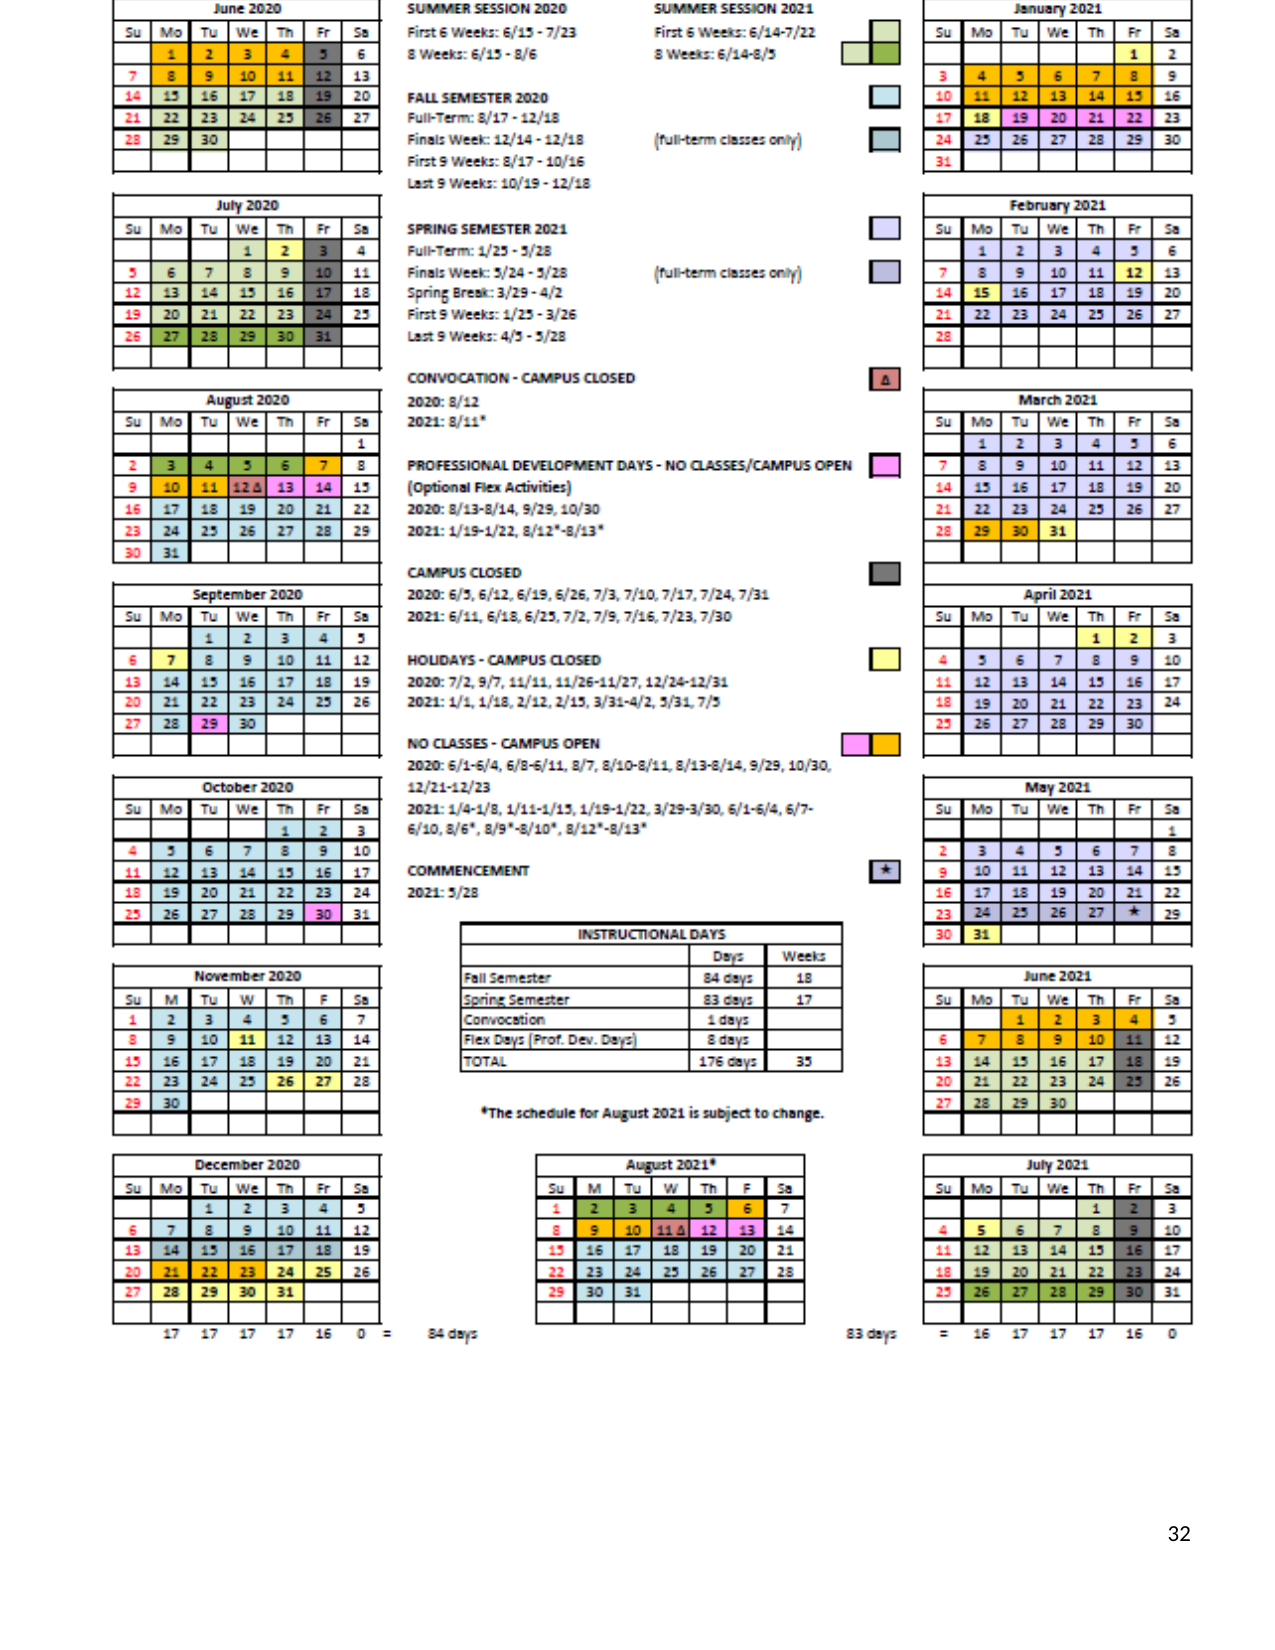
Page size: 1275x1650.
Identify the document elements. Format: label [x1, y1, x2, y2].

picture [75, 0, 1221, 1351]
